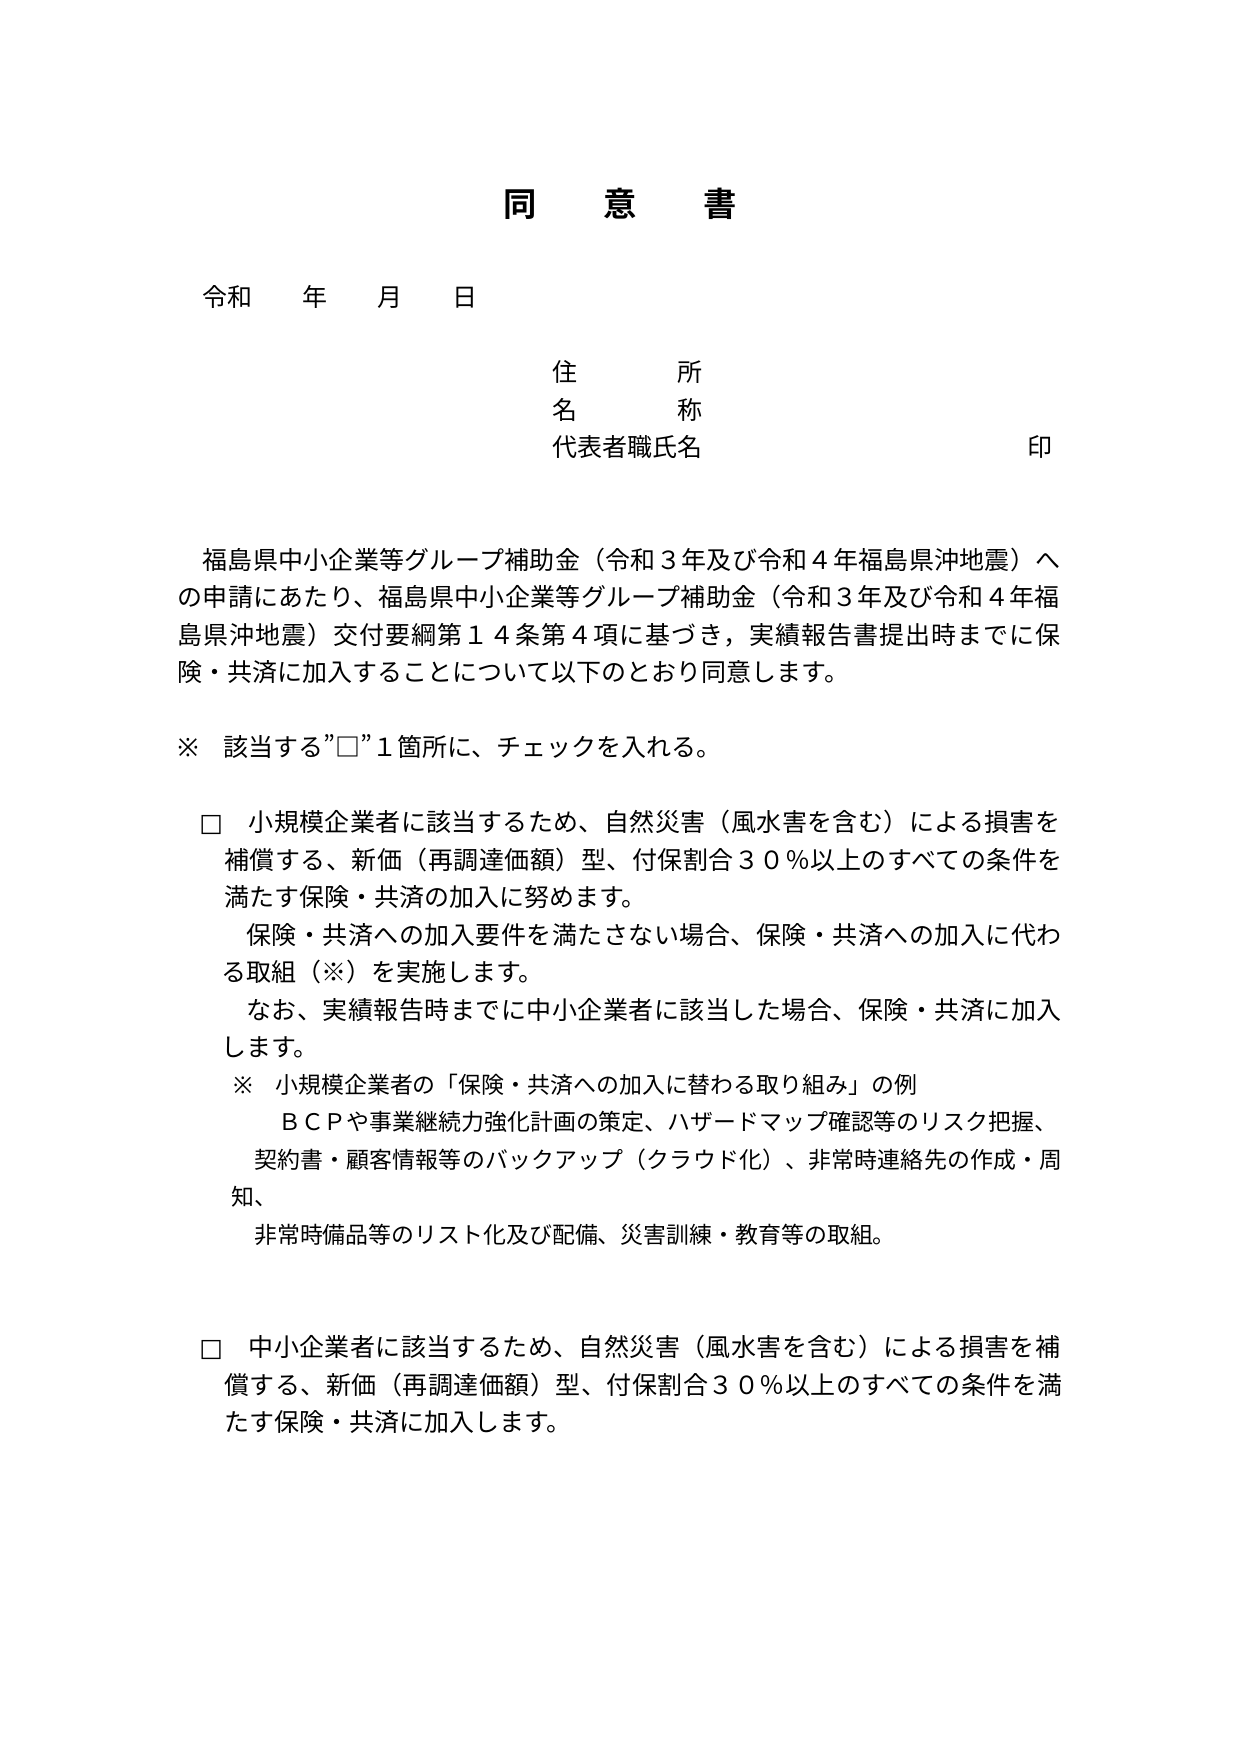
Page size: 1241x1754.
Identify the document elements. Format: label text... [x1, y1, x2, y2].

text 契約書・顧客情報等のバックアップ（クラウド化）、非常時連絡先の作成・周知、 [231, 1139, 1063, 1214]
text 非常時備品等のリスト化及び配備、災害訓練・教育等の取組。 [231, 1214, 1063, 1252]
text 住 所 [177, 352, 1063, 389]
text 名 称 [177, 389, 1063, 427]
text 代表者職氏名 印 [177, 427, 1063, 464]
text 同 意 書 [177, 164, 1063, 239]
text 令和 年 月 日 [177, 277, 1063, 314]
text ＢＣＰや事業継続力強化計画の策定、ハザードマップ確認等のリスク把握、 [209, 1102, 1063, 1139]
text ※ 該当する”□”１箇所に、チェックを入れる。 [177, 727, 1063, 764]
text □ 中小企業者に該当するため、自然災害（風水害を含む）による損害を補償する、新価（再調達価額）型、付保割合３０％以上のすべての条件を満たす保険・共済に加入します。 [199, 1327, 1063, 1439]
text なお、実績報告時までに中小企業者に該当した場合、保険・共済に加入します。 [221, 989, 1063, 1064]
text □ 小規模企業者に該当するため、自然災害（風水害を含む）による損害を補償する、新価（再調達価額）型、付保割合３０％以上のすべての条件を満たす保険・共済の加入に努めます。 [199, 802, 1063, 914]
text ※ 小規模企業者の「保険・共済への加入に替わる取り組み」の例 [187, 1064, 1063, 1102]
text 福島県中小企業等グループ補助金（令和３年及び令和４年福島県沖地震）への申請にあたり、福島県中小企業等グループ補助金（令和３年及び令和４年福島県沖地震）交付要綱第１４条第４項に基づき，実績報告書提出時までに保険・共済に加入することについて以下のとおり同意します。 [177, 539, 1063, 689]
text 保険・共済への加入要件を満たさない場合、保険・共済への加入に代わる取組（※）を実施します。 [221, 914, 1063, 989]
